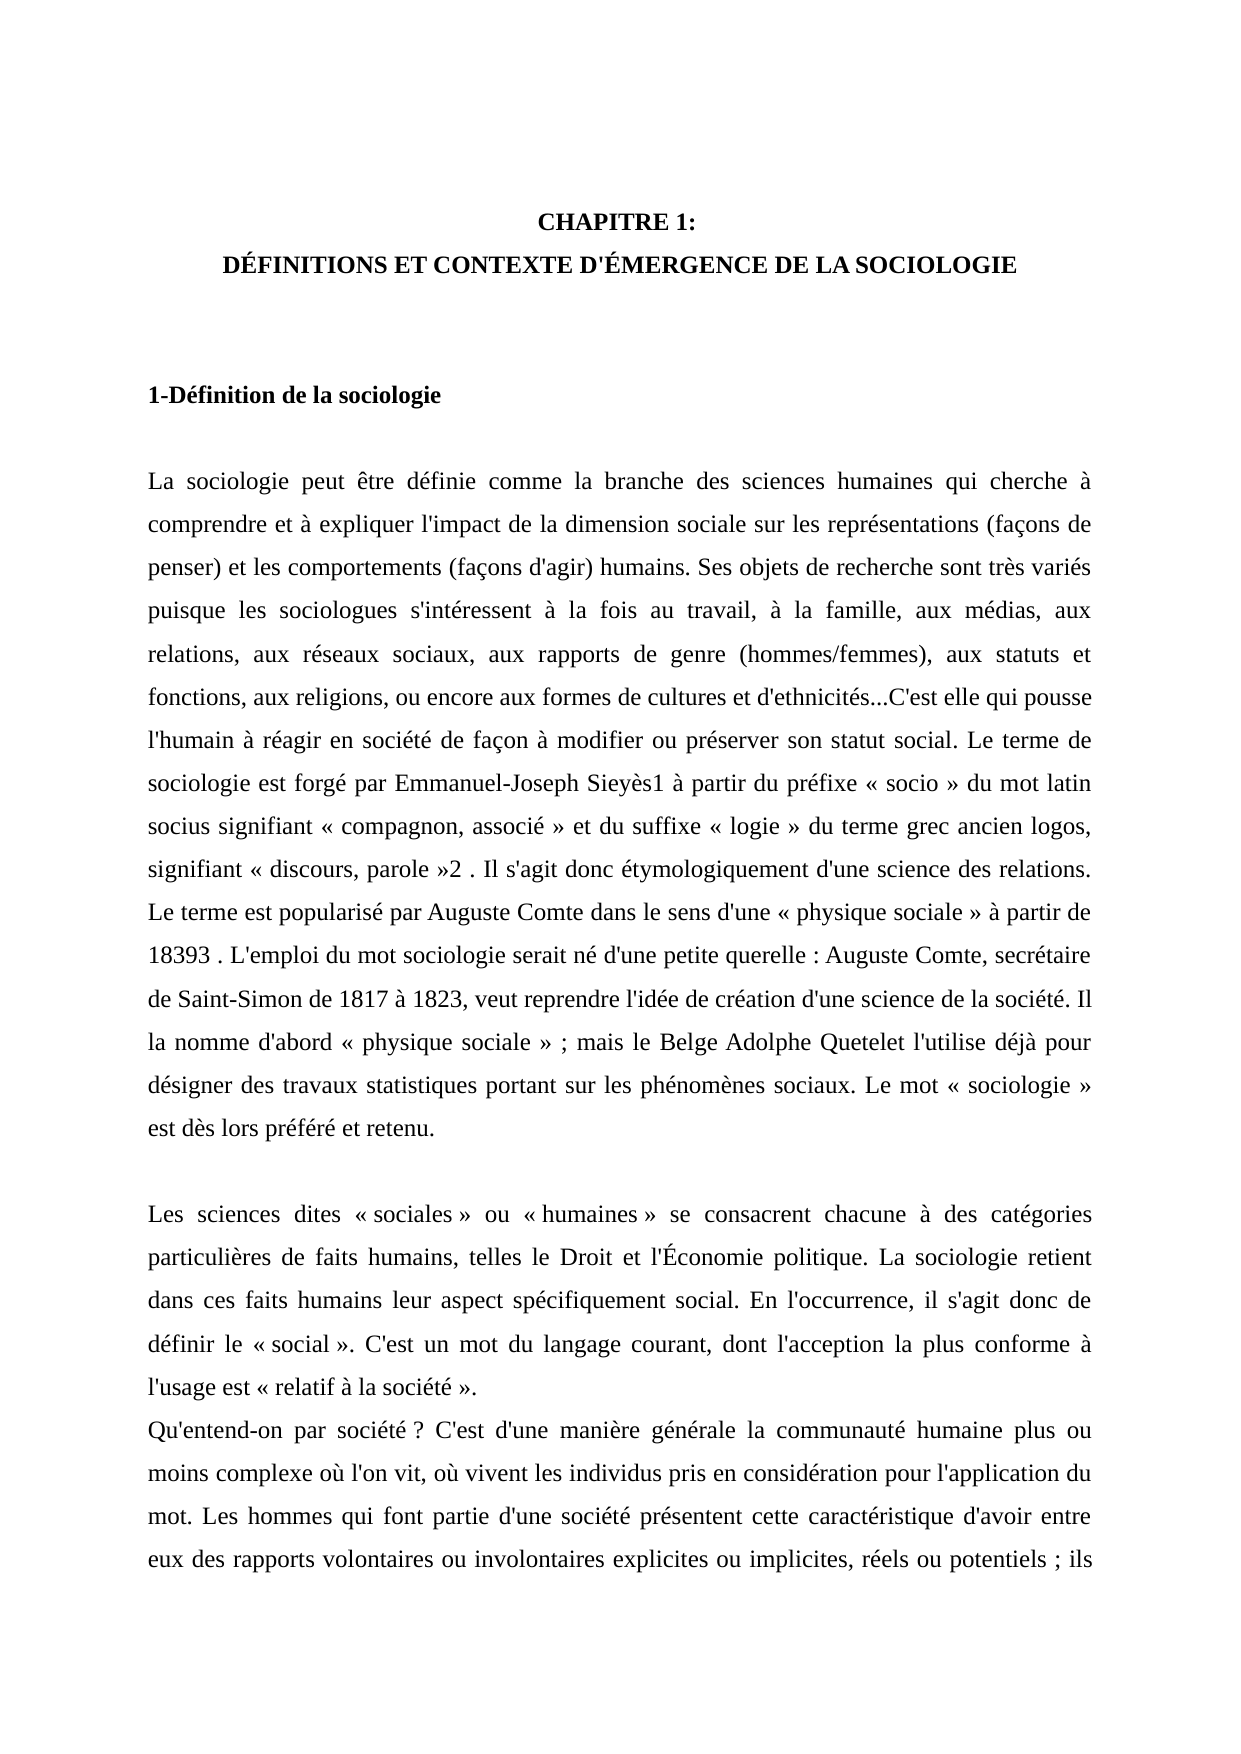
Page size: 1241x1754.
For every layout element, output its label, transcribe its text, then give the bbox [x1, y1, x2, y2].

text Les sciences dites « sociales » ou « humaines » se consacrent chacune à des catégories particulières de faits humains, telles le Droit et l'Économie politique. La sociologie retient dans ces faits humains leur aspect spécifiquement social. En l'occurrence, il s'agit donc de définir le « social ». C'est un mot du langage courant, dont l'acception la plus conforme à l'usage est « relatif à la société ». [148, 1199, 1093, 1401]
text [148, 1415, 1093, 1573]
text 1-Définition de la sociologie [148, 380, 1093, 409]
text chapitre 1: Définitions et contexte d'émergence de la sociologie [148, 207, 1093, 279]
text La sociologie peut être définie comme la branche des sciences humaines qui cherche à comprendre et à expliquer l'impact de la dimension sociale sur les représentations (façons de penser) et les comportements (façons d'agir) humains. Ses objets de recherche sont très variés puisque les sociologues s'intéressent à la fois au travail, à la famille, aux médias, aux relations, aux réseaux sociaux, aux rapports de genre (hommes/femmes), aux statuts et fonctions, aux religions, ou encore aux formes de cultures et d'ethnicités...C'est elle qui pousse l'humain à réagir en société de façon à modifier ou préserver son statut social. Le terme de sociologie est forgé par Emmanuel-Joseph Sieyès1 à partir du préfixe « socio » du mot latin socius signifiant « compagnon, associé » et du suffixe « logie » du terme grec ancien logos, signifiant « discours, parole »2 . Il s'agit donc étymologiquement d'une science des relations. Le terme est popularisé par Auguste Comte dans le sens d'une « physique sociale » à partir de 18393 . L'emploi du mot sociologie serait né d'une petite querelle : Auguste Comte, secrétaire de Saint-Simon de 1817 à 1823, veut reprendre l'idée de création d'une science de la société. Il la nomme d'abord « physique sociale » ; mais le Belge Adolphe Quetelet l'utilise déjà pour désigner des travaux statistiques portant sur les phénomènes sociaux. Le mot « sociologie » est dès lors préféré et retenu. [148, 466, 1093, 1142]
